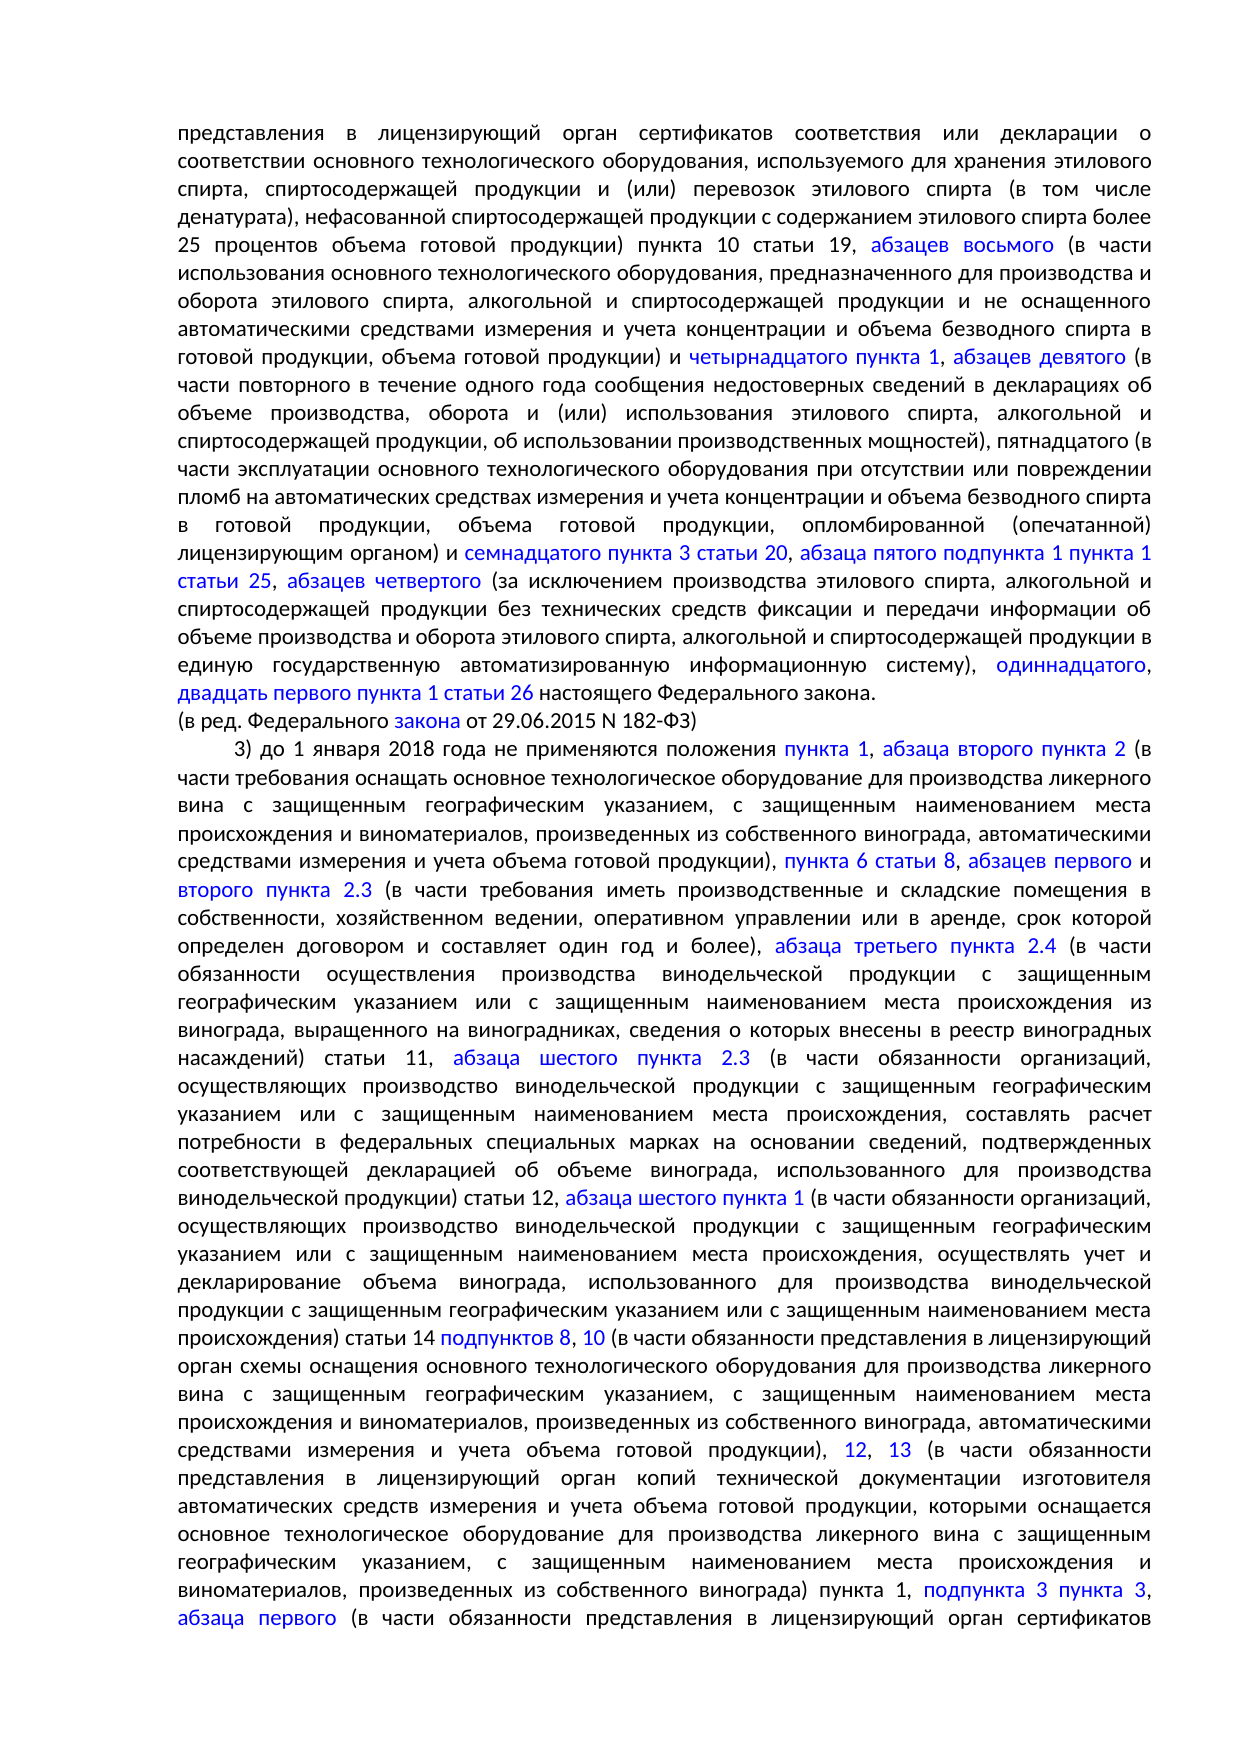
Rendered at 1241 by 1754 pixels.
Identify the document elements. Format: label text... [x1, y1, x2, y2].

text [177, 734, 1152, 1631]
text (в ред. Федерального закона от 29.06.2015 N 182-ФЗ) [177, 707, 1152, 734]
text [177, 118, 1152, 707]
